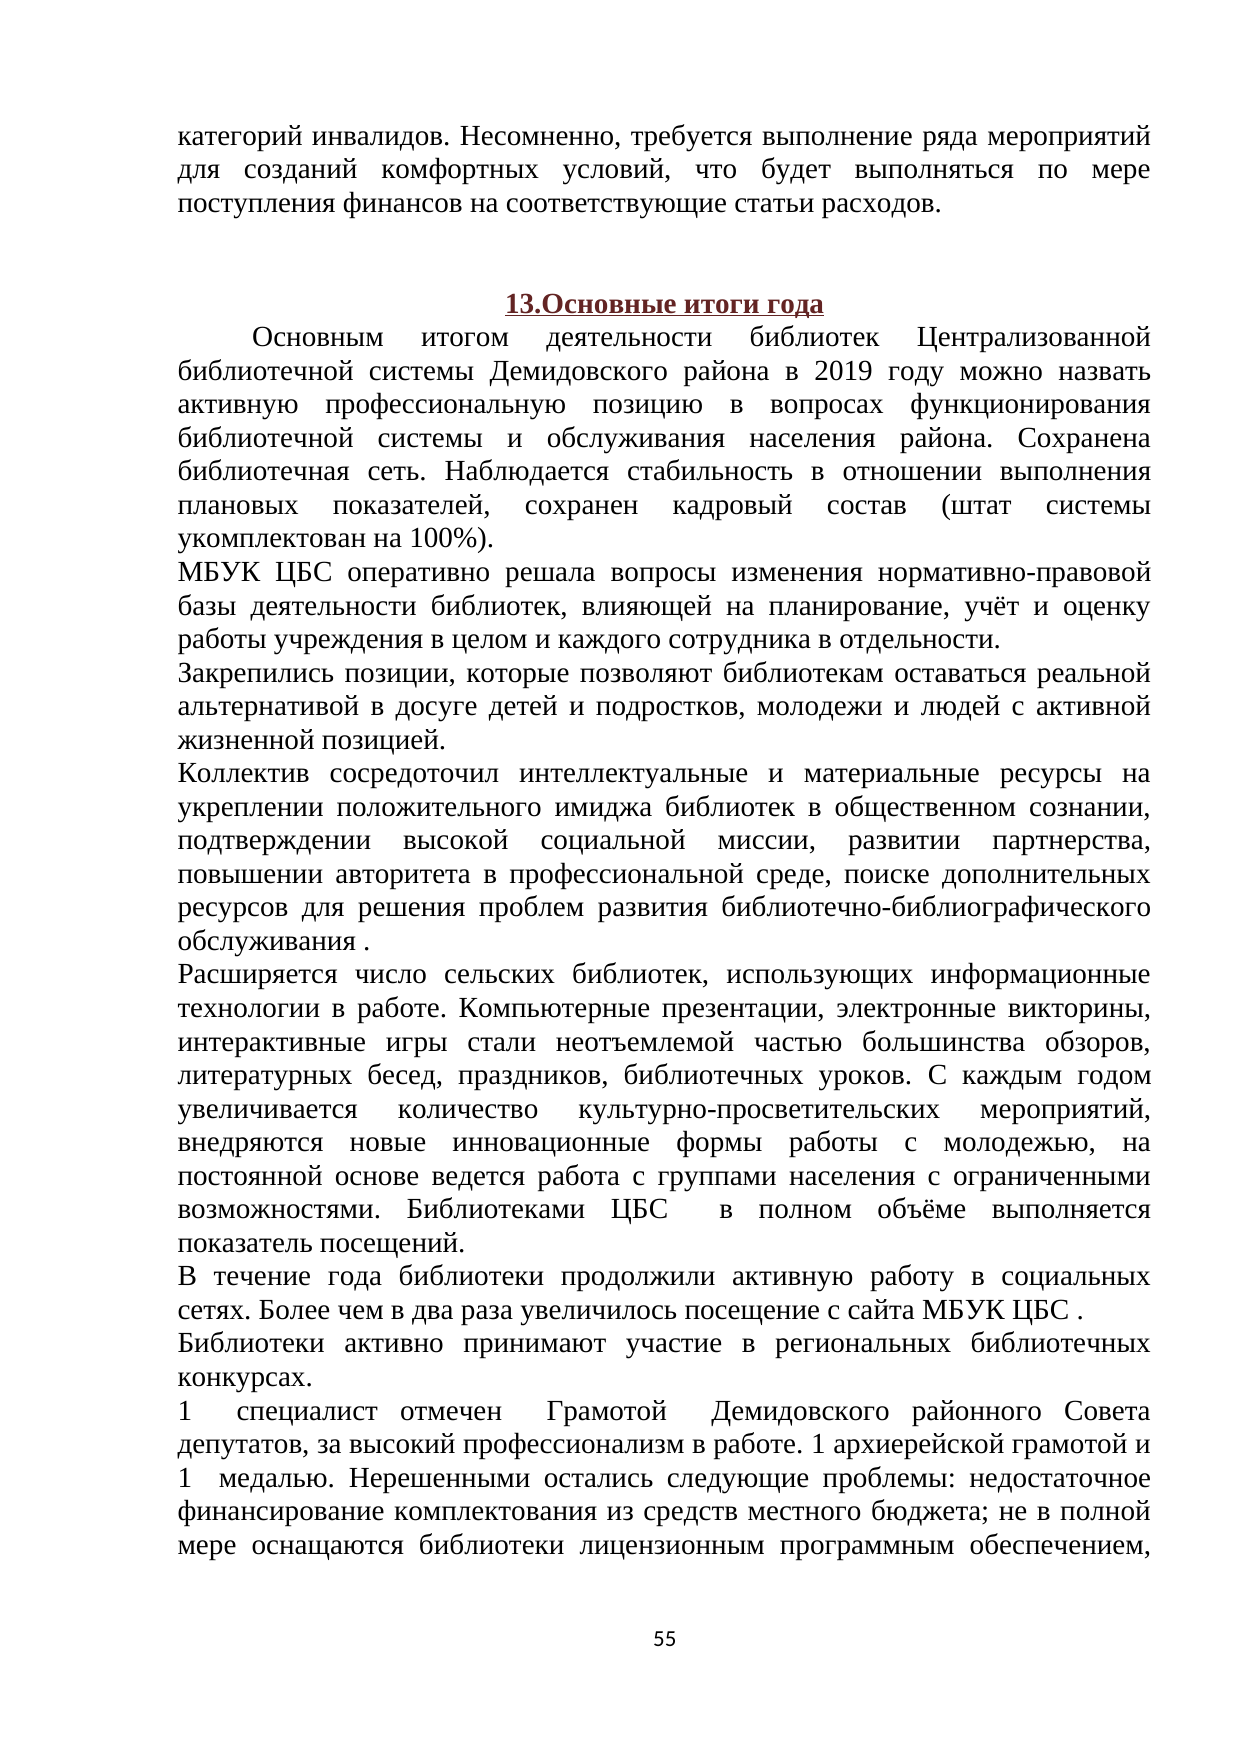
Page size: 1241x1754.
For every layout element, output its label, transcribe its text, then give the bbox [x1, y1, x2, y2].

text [177, 118, 1152, 219]
text Основным итогом деятельности библиотек Централизованной библиотечной системы Демидовского района в 2019 году можно назвать активную профессиональную позицию в вопросах функционирования библиотечной системы и обслуживания населения района. Сохранена библиотечная сеть. Наблюдается стабильность в отношении выполнения плановых показателей, сохранен кадровый состав (штат системы укомплектован на 100%). [177, 319, 1152, 554]
text Закрепились позиции, которые позволяют библиотекам оставаться реальной альтернативой в досуге детей и подростков, молодежи и людей с активной жизненной позицией. [177, 655, 1152, 755]
text МБУК ЦБС оперативно решала вопросы изменения нормативно-правовой базы деятельности библиотек, влияющей на планирование, учёт и оценку работы учреждения в целом и каждого сотрудника в отдельности. [177, 554, 1152, 655]
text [177, 1393, 1152, 1560]
text В течение года библиотеки продолжили активную работу в социальных сетях. Более чем в два раза увеличилось посещение с сайта МБУК ЦБС . [177, 1258, 1152, 1326]
text Расширяется число сельских библиотек, использующих информационные технологии в работе. Компьютерные презентации, электронные викторины, интерактивные игры стали неотъемлемой частью большинства обзоров, литературных бесед, праздников, библиотечных уроков. С каждым годом увеличивается количество культурно-просветительских мероприятий, внедряются новые инновационные формы работы с молодежью, на постоянной основе ведется работа с группами населения с ограниченными возможностями. Библиотеками ЦБС в полном объёме выполняется показатель посещений. [177, 957, 1152, 1258]
text Коллектив сосредоточил интеллектуальные и материальные ресурсы на укреплении положительного имиджа библиотек в общественном сознании, подтверждении высокой социальной миссии, развитии партнерства, повышении авторитета в профессиональной среде, поиске дополнительных ресурсов для решения проблем развития библиотечно-библиографического обслуживания . [177, 755, 1152, 957]
text 13.Основные итоги года [177, 286, 1152, 319]
text Библиотеки активно принимают участие в региональных библиотечных конкурсах. [177, 1326, 1152, 1393]
